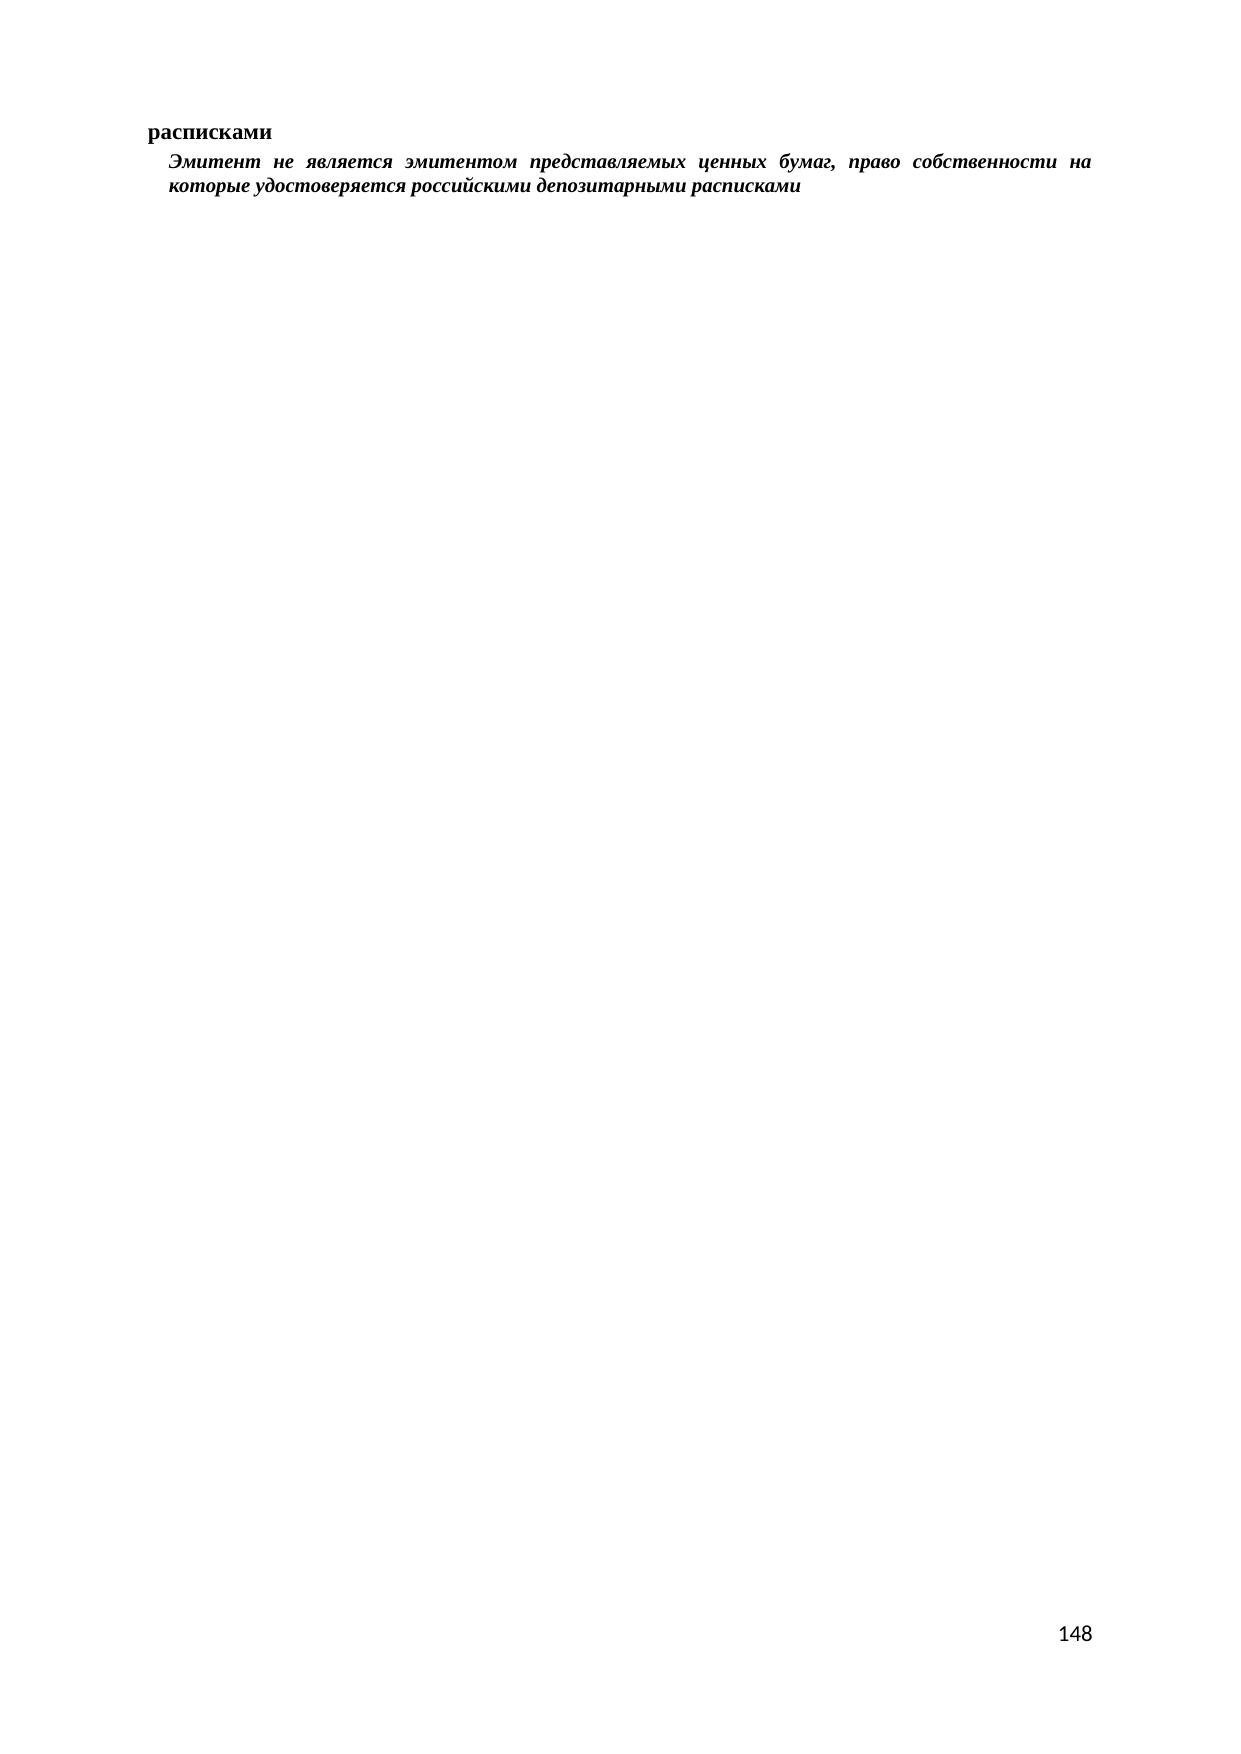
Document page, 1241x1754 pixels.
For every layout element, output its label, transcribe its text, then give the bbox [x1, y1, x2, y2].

text Эмитент не является эмитентом представляемых ценных бумаг, право собственности на которые удостоверяется российскими депозитарными расписками [168, 149, 1092, 197]
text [148, 118, 1092, 144]
